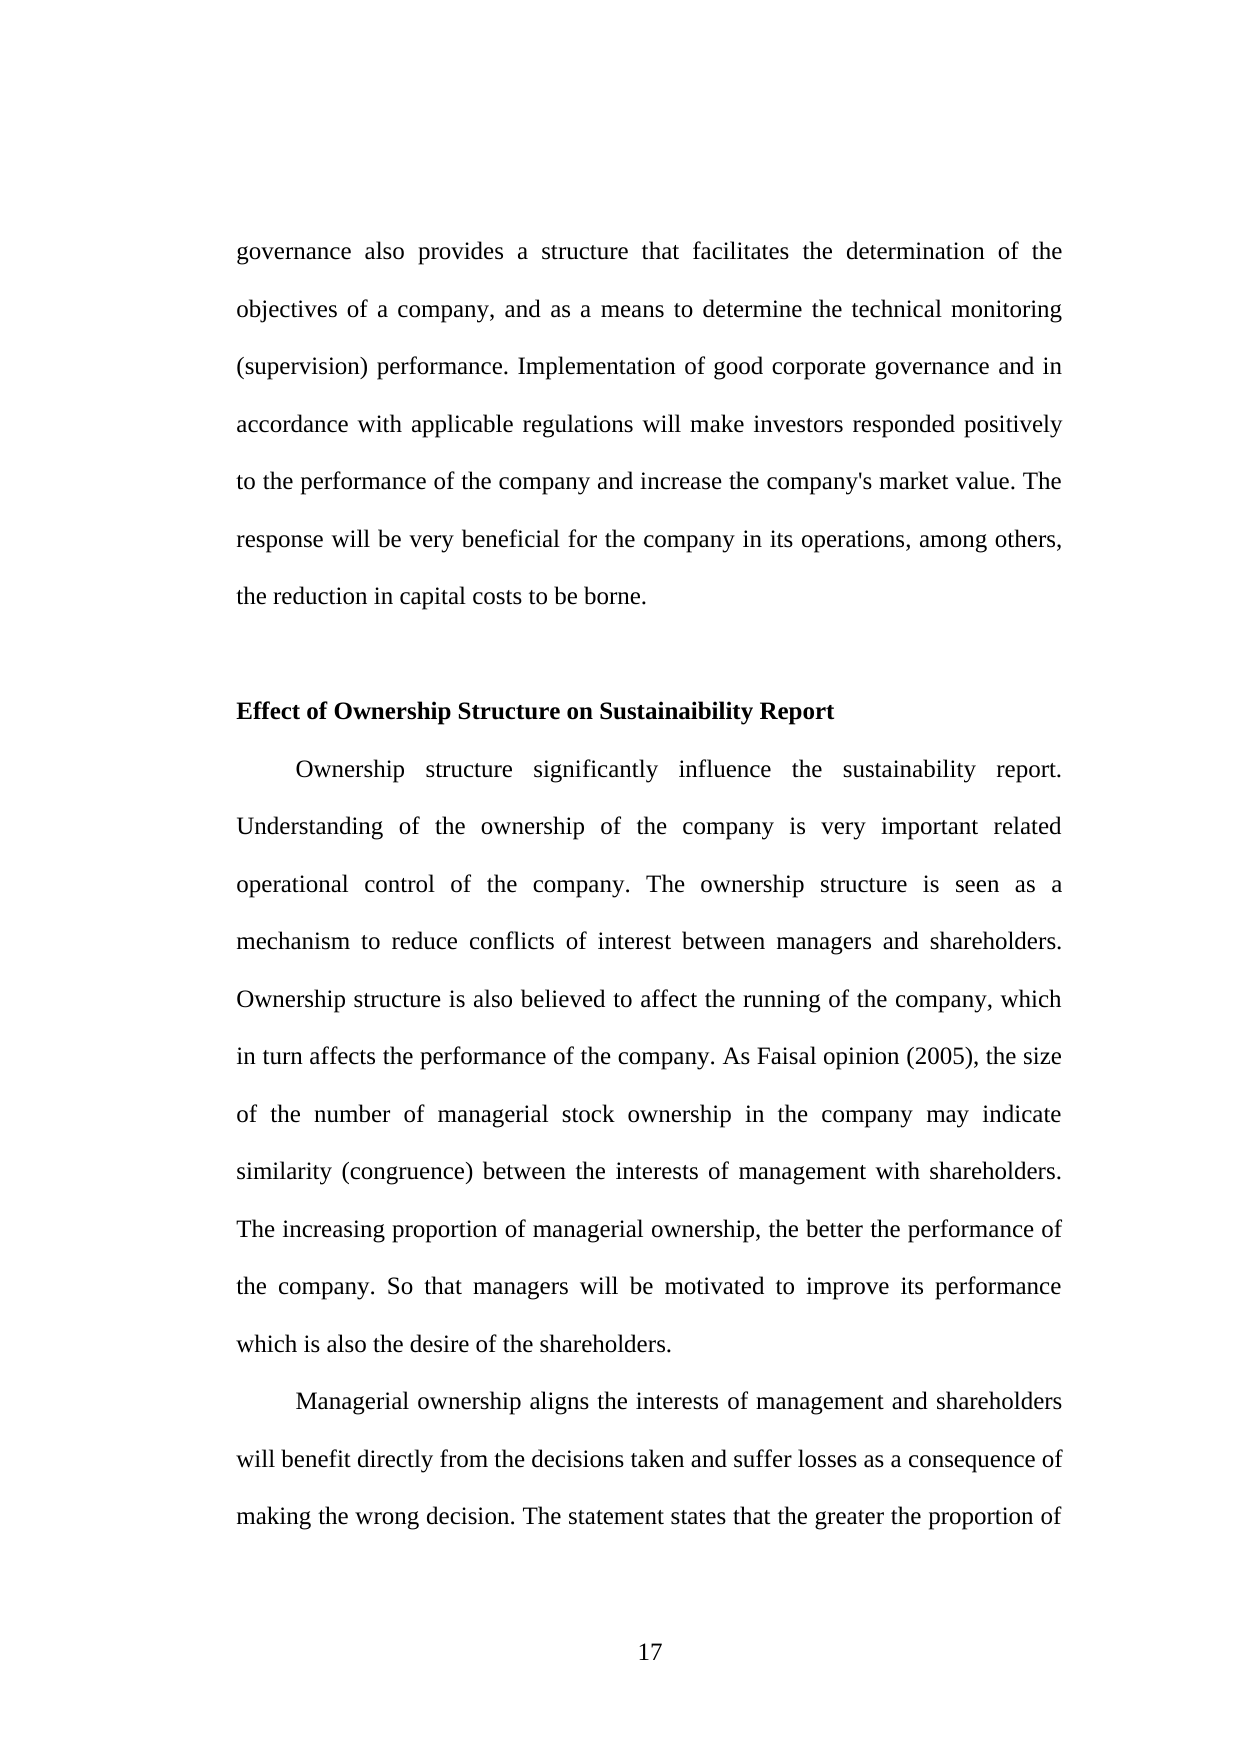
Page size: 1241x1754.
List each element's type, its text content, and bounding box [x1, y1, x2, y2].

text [236, 1386, 1063, 1530]
text Effect of Ownership Structure on Sustainaibility Report [236, 696, 1063, 725]
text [236, 236, 1063, 610]
text Ownership structure significantly influence the sustainability report. Understanding of the ownership of the company is very important related operational control of the company. The ownership structure is seen as a mechanism to reduce conflicts of interest between managers and shareholders. Ownership structure is also believed to affect the running of the company, which in turn affects the performance of the company. As Faisal opinion (2005), the size of the number of managerial stock ownership in the company may indicate similarity (congruence) between the interests of management with shareholders. The increasing proportion of managerial ownership, the better the performance of the company. So that managers will be motivated to improve its performance which is also the desire of the shareholders. [236, 754, 1063, 1357]
